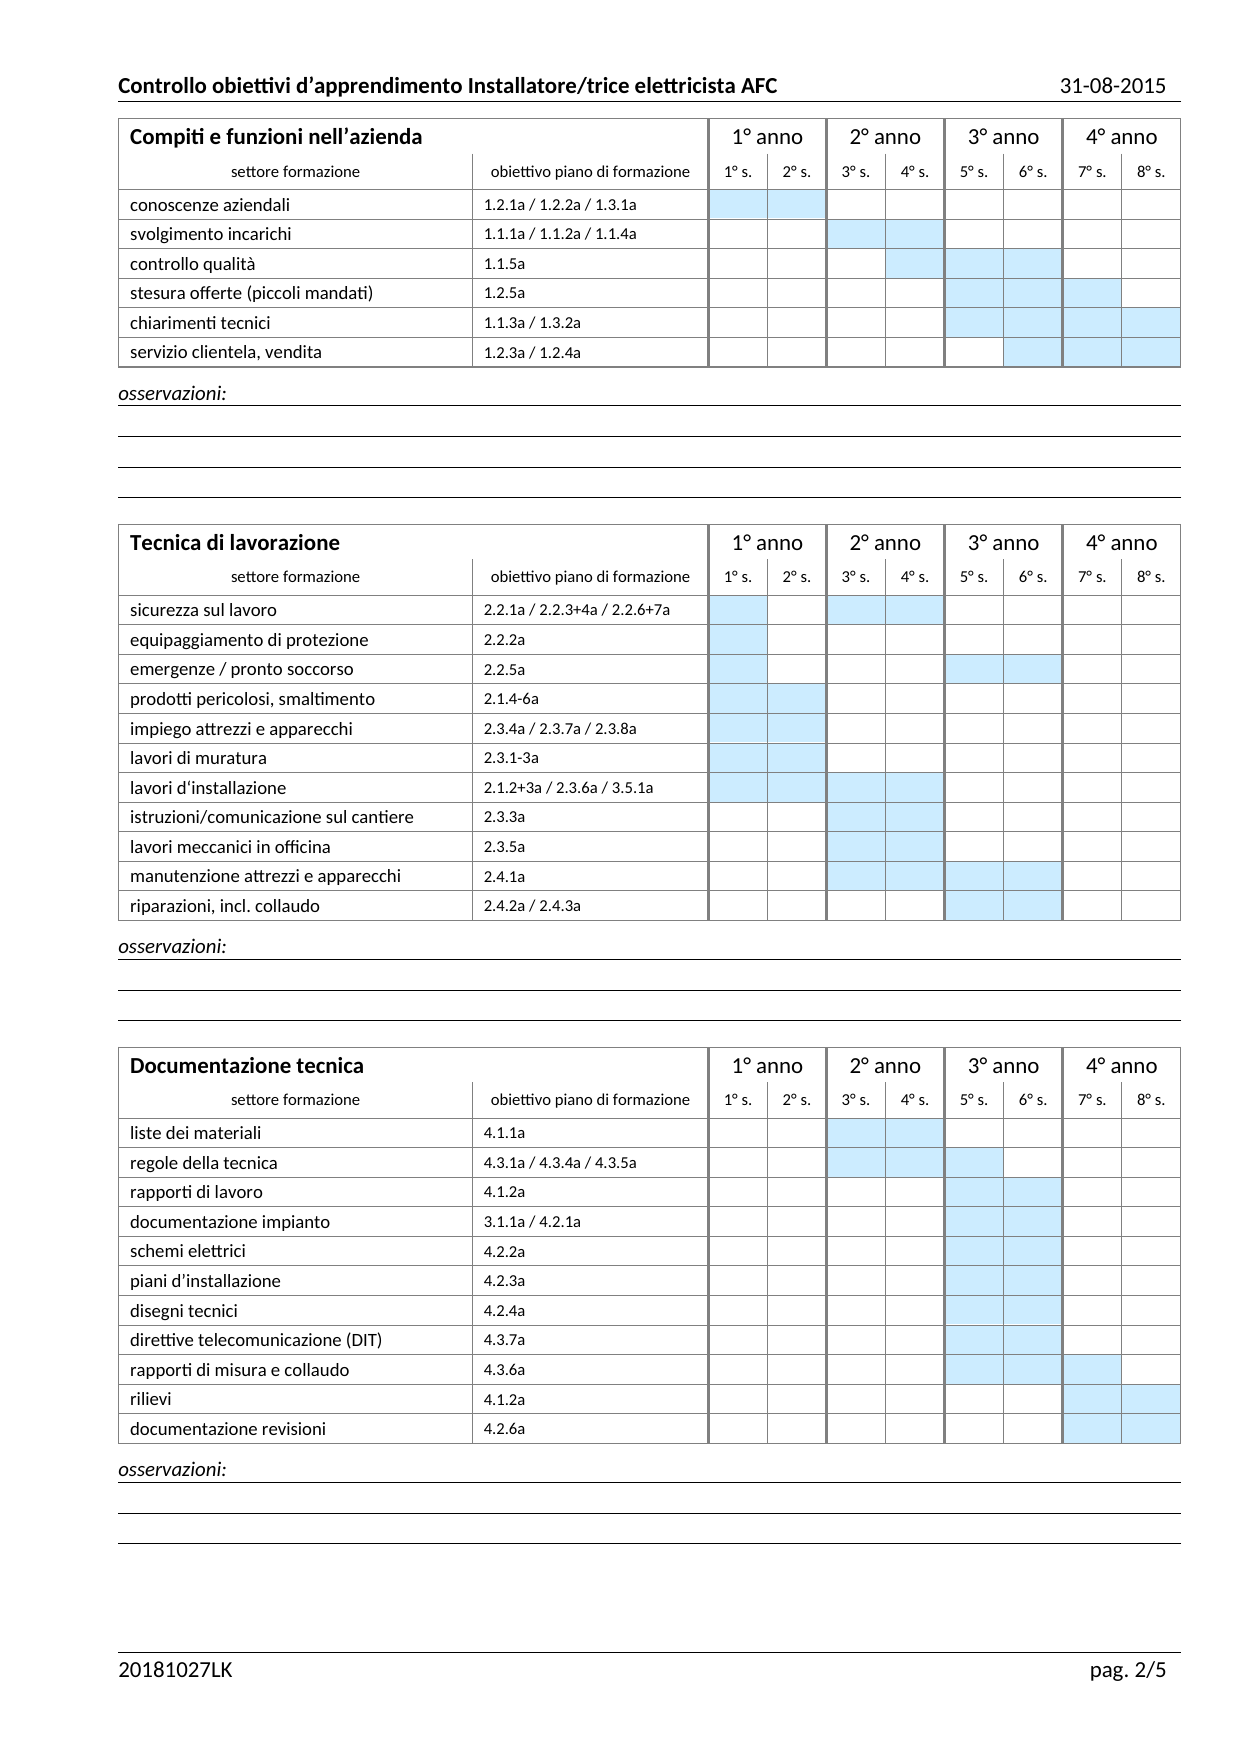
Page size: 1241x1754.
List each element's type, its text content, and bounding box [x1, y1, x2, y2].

table_cell equipaggiamento di protezione [119, 625, 472, 654]
table_cell [1064, 1326, 1121, 1354]
table_cell [710, 803, 767, 831]
table_cell [1064, 1296, 1121, 1324]
table_cell [828, 655, 885, 683]
table_header 1° anno [710, 1048, 825, 1082]
table_cell [886, 684, 943, 713]
table_cell 1.1.5a [473, 249, 707, 278]
table_cell [710, 773, 767, 802]
table_cell [946, 1266, 1003, 1295]
table_cell [1004, 891, 1061, 920]
table_cell [710, 1237, 767, 1265]
table_cell [768, 1296, 825, 1324]
table_cell 4° s. [886, 559, 943, 594]
table_cell [828, 625, 885, 654]
table_cell 3° s. [828, 559, 885, 594]
table_cell 1° s. [710, 559, 767, 594]
table_cell 5° s. [946, 559, 1003, 594]
table_cell [828, 1266, 885, 1295]
table_cell [1004, 1207, 1061, 1236]
table_cell [828, 684, 885, 713]
table_cell [828, 744, 885, 772]
table_cell [768, 1385, 825, 1413]
table_cell [1004, 1119, 1061, 1147]
table_cell [710, 832, 767, 861]
table_cell 3.1.1a / 4.2.1a [473, 1207, 707, 1236]
table_cell [828, 1237, 885, 1265]
table_cell [710, 655, 767, 683]
table_cell obiettivo piano di formazione [473, 1082, 707, 1117]
table_cell 6° s. [1004, 1082, 1061, 1117]
table_cell [1064, 338, 1121, 366]
table_cell [768, 1119, 825, 1147]
table_cell [886, 803, 943, 831]
table_header 2° anno [828, 119, 943, 153]
table_cell [946, 1207, 1003, 1236]
table_cell 2° s. [768, 559, 825, 594]
table_cell [1064, 773, 1121, 802]
table_cell [768, 1207, 825, 1236]
table_cell [946, 308, 1003, 337]
table_cell [768, 773, 825, 802]
table_cell [768, 338, 825, 366]
table_cell [710, 308, 767, 337]
table_cell 1° s. [710, 1082, 767, 1117]
table_cell 6° s. [1004, 154, 1061, 189]
table_cell 1.2.3a / 1.2.4a [473, 338, 707, 366]
table_cell rilievi [119, 1385, 472, 1413]
table_cell [946, 1237, 1003, 1265]
table_cell [886, 1326, 943, 1354]
table_cell schemi elettrici [119, 1237, 472, 1265]
table_cell rapporti di lavoro [119, 1178, 472, 1206]
table_cell 4.2.3a [473, 1266, 707, 1295]
table_cell [828, 803, 885, 831]
table_cell [1122, 308, 1180, 337]
table_cell [1004, 279, 1061, 307]
table_cell 2.2.1a / 2.2.3+4a / 2.2.6+7a [473, 596, 707, 624]
table_cell [710, 1326, 767, 1354]
table_cell riparazioni, incl. collaudo [119, 891, 472, 920]
table_cell [946, 596, 1003, 624]
table_cell [828, 832, 885, 861]
table_cell [1122, 773, 1180, 802]
table_header 2° anno [828, 525, 943, 559]
table_cell [710, 338, 767, 366]
table_cell [1004, 744, 1061, 772]
table_cell 3° s. [828, 154, 885, 189]
table_cell [1004, 625, 1061, 654]
table_cell [710, 684, 767, 713]
table_cell [1004, 1385, 1061, 1413]
table_cell [1004, 773, 1061, 802]
table_header 3° anno [946, 525, 1061, 559]
table_cell [886, 1148, 943, 1177]
table_cell 4.3.1a / 4.3.4a / 4.3.5a [473, 1148, 707, 1177]
table_cell [828, 279, 885, 307]
table_cell [1122, 803, 1180, 831]
table_cell [768, 862, 825, 890]
table_cell [828, 596, 885, 624]
table_cell [768, 625, 825, 654]
table_cell [828, 1148, 885, 1177]
table_header Compiti e funzioni nell’azienda [119, 119, 707, 153]
table_cell [1004, 1266, 1061, 1295]
table_cell [946, 1326, 1003, 1354]
table_cell [886, 744, 943, 772]
table_cell [1004, 1296, 1061, 1324]
table_cell [828, 190, 885, 218]
table_cell [886, 1296, 943, 1324]
table_cell chiarimenti tecnici [119, 308, 472, 337]
table_cell [710, 1385, 767, 1413]
table_cell 2.3.1-3a [473, 744, 707, 772]
table_cell [1122, 338, 1180, 366]
table_cell [886, 625, 943, 654]
table_cell [1004, 714, 1061, 742]
table_cell lavori d‘installazione [119, 773, 472, 802]
table_cell 1.1.1a / 1.1.2a / 1.1.4a [473, 220, 707, 248]
table_cell [1122, 684, 1180, 713]
text osservazioni: [118, 1456, 1181, 1482]
table_cell [768, 279, 825, 307]
table_header 1° anno [710, 119, 825, 153]
table_cell [828, 891, 885, 920]
table_cell [768, 891, 825, 920]
table_cell [710, 744, 767, 772]
table_cell 2.2.2a [473, 625, 707, 654]
text osservazioni: [118, 380, 1181, 405]
table_cell [1122, 1266, 1180, 1295]
table_cell 2.1.2+3a / 2.3.6a / 3.5.1a [473, 773, 707, 802]
table_cell [1122, 190, 1180, 218]
table_cell [710, 862, 767, 890]
table_cell 1.1.3a / 1.3.2a [473, 308, 707, 337]
table_cell [886, 1355, 943, 1384]
table_cell controllo qualità [119, 249, 472, 278]
table_cell sicurezza sul lavoro [119, 596, 472, 624]
table_cell 2.3.4a / 2.3.7a / 2.3.8a [473, 714, 707, 742]
table_cell 4° s. [886, 154, 943, 189]
table_cell [768, 744, 825, 772]
table_cell 2.1.4-6a [473, 684, 707, 713]
table_cell [946, 279, 1003, 307]
table_cell svolgimento incarichi [119, 220, 472, 248]
table_cell [1122, 279, 1180, 307]
table_cell [828, 1385, 885, 1413]
table_cell [1004, 249, 1061, 278]
table_cell obiettivo piano di formazione [473, 559, 707, 594]
table_cell [1122, 832, 1180, 861]
table_cell [710, 714, 767, 742]
table_cell [1122, 596, 1180, 624]
table_cell [768, 220, 825, 248]
table_cell 4.3.6a [473, 1355, 707, 1384]
table_cell [1064, 714, 1121, 742]
table_cell [768, 308, 825, 337]
table_cell [710, 249, 767, 278]
table_cell 7° s. [1064, 1082, 1121, 1117]
table_cell [1004, 1414, 1061, 1443]
table_cell [1122, 625, 1180, 654]
table_cell [1064, 1266, 1121, 1295]
table_cell [1064, 249, 1121, 278]
table_cell [828, 249, 885, 278]
table_cell [886, 596, 943, 624]
table_cell 1° s. [710, 154, 767, 189]
table_cell 1.2.5a [473, 279, 707, 307]
table_cell lavori meccanici in officina [119, 832, 472, 861]
table_cell [768, 714, 825, 742]
table_cell [946, 190, 1003, 218]
table_cell [1122, 1385, 1180, 1413]
table_cell [710, 625, 767, 654]
table_cell [1064, 279, 1121, 307]
table_cell [946, 655, 1003, 683]
table_cell [1064, 744, 1121, 772]
table_cell [1064, 1178, 1121, 1206]
table_cell [1004, 308, 1061, 337]
table_cell [946, 803, 1003, 831]
table_cell [1064, 1148, 1121, 1177]
table_cell regole della tecnica [119, 1148, 472, 1177]
table_cell [886, 1207, 943, 1236]
table_cell [1004, 1326, 1061, 1354]
table_cell lavori di muratura [119, 744, 472, 772]
table_cell [886, 338, 943, 366]
table_cell [946, 1148, 1003, 1177]
table_cell conoscenze aziendali [119, 190, 472, 218]
table_cell [1122, 714, 1180, 742]
table_header 4° anno [1064, 119, 1180, 153]
table_cell [1122, 1178, 1180, 1206]
table_cell [946, 1355, 1003, 1384]
table_cell rapporti di misura e collaudo [119, 1355, 472, 1384]
table_cell [828, 308, 885, 337]
table_cell liste dei materiali [119, 1119, 472, 1147]
table_cell 7° s. [1064, 154, 1121, 189]
table_cell [710, 1148, 767, 1177]
table_cell [768, 1178, 825, 1206]
table_cell [946, 744, 1003, 772]
table_cell [946, 684, 1003, 713]
table_cell [710, 1414, 767, 1443]
table_cell 4° s. [886, 1082, 943, 1117]
table_cell [828, 773, 885, 802]
table_cell [1122, 1207, 1180, 1236]
table_cell [1064, 190, 1121, 218]
table_cell [1004, 190, 1061, 218]
table_cell [1122, 1326, 1180, 1354]
table_cell [1122, 1119, 1180, 1147]
table_cell [1064, 1237, 1121, 1265]
table_cell [1064, 308, 1121, 337]
table_cell [946, 832, 1003, 861]
table_cell [768, 1355, 825, 1384]
table_cell 2.4.2a / 2.4.3a [473, 891, 707, 920]
table_cell settore formazione [119, 1082, 472, 1117]
table_cell [828, 1119, 885, 1147]
table_cell [946, 1414, 1003, 1443]
table_cell [1064, 1355, 1121, 1384]
table_cell [1004, 803, 1061, 831]
table_cell 4.2.2a [473, 1237, 707, 1265]
table_cell [886, 279, 943, 307]
table_cell [1122, 249, 1180, 278]
table_cell [1122, 1237, 1180, 1265]
table_cell documentazione impianto [119, 1207, 472, 1236]
table_cell [828, 1296, 885, 1324]
table_cell [886, 1385, 943, 1413]
table_cell [1064, 684, 1121, 713]
table_cell 4.1.2a [473, 1385, 707, 1413]
table_cell [1064, 220, 1121, 248]
table_cell [946, 1178, 1003, 1206]
table_cell [1064, 862, 1121, 890]
table_cell 2.2.5a [473, 655, 707, 683]
table_cell [1004, 1355, 1061, 1384]
table_cell obiettivo piano di formazione [473, 154, 707, 189]
table_cell emergenze / pronto soccorso [119, 655, 472, 683]
table_cell 4.1.1a [473, 1119, 707, 1147]
table_cell [828, 1326, 885, 1354]
table_header 2° anno [828, 1048, 943, 1082]
table_cell [886, 220, 943, 248]
table_cell 8° s. [1122, 559, 1180, 594]
table_cell manutenzione attrezzi e apparecchi [119, 862, 472, 890]
table_cell [946, 1119, 1003, 1147]
table_cell [768, 803, 825, 831]
table_cell [946, 891, 1003, 920]
table_cell [828, 1207, 885, 1236]
table_cell [946, 625, 1003, 654]
table_cell 2.3.5a [473, 832, 707, 861]
table_cell [1004, 684, 1061, 713]
table_cell [1004, 655, 1061, 683]
table_cell 2° s. [768, 1082, 825, 1117]
table_cell impiego attrezzi e apparecchi [119, 714, 472, 742]
table_cell [1122, 1414, 1180, 1443]
table_cell 7° s. [1064, 559, 1121, 594]
table_cell [886, 249, 943, 278]
table_cell [886, 1266, 943, 1295]
table_cell 4.2.4a [473, 1296, 707, 1324]
table_cell [1122, 1355, 1180, 1384]
table_cell 5° s. [946, 154, 1003, 189]
table_cell [710, 279, 767, 307]
table_cell stesura offerte (piccoli mandati) [119, 279, 472, 307]
table_cell [1122, 1148, 1180, 1177]
table_header 3° anno [946, 1048, 1061, 1082]
table_header 3° anno [946, 119, 1061, 153]
table_cell 8° s. [1122, 154, 1180, 189]
table_cell [946, 714, 1003, 742]
table_cell [1064, 596, 1121, 624]
table_cell [768, 684, 825, 713]
table_cell 4.3.7a [473, 1326, 707, 1354]
text osservazioni: [118, 933, 1181, 959]
table_cell [946, 862, 1003, 890]
table_cell [710, 1178, 767, 1206]
table_cell [710, 1119, 767, 1147]
table_cell [768, 832, 825, 861]
table_cell [710, 190, 767, 218]
table_cell 2.4.1a [473, 862, 707, 890]
table_cell [710, 1266, 767, 1295]
table_cell [768, 1414, 825, 1443]
table_cell [1064, 891, 1121, 920]
table_cell [1122, 655, 1180, 683]
table_cell prodotti pericolosi, smaltimento [119, 684, 472, 713]
table_cell [710, 596, 767, 624]
table_cell 3° s. [828, 1082, 885, 1117]
table_cell [886, 1237, 943, 1265]
table_header 4° anno [1064, 1048, 1180, 1082]
table_cell [1064, 1385, 1121, 1413]
table_cell [946, 1296, 1003, 1324]
table_cell istruzioni/comunicazione sul cantiere [119, 803, 472, 831]
table_cell [1122, 891, 1180, 920]
table_cell [1004, 1148, 1061, 1177]
table_cell [768, 655, 825, 683]
table_cell 6° s. [1004, 559, 1061, 594]
table_cell [946, 220, 1003, 248]
table_header Documentazione tecnica [119, 1048, 707, 1082]
table_cell [1004, 1178, 1061, 1206]
table_cell [1122, 220, 1180, 248]
table_cell [1064, 655, 1121, 683]
table_cell [886, 862, 943, 890]
table_cell [768, 1148, 825, 1177]
table_cell [768, 1326, 825, 1354]
table_cell direttive telecomunicazione (DIT) [119, 1326, 472, 1354]
table_cell [886, 655, 943, 683]
table_cell 5° s. [946, 1082, 1003, 1117]
table_header 1° anno [710, 525, 825, 559]
table_cell [1004, 220, 1061, 248]
table_cell [886, 1414, 943, 1443]
table_cell [1064, 832, 1121, 861]
table_cell [1004, 596, 1061, 624]
table_header Tecnica di lavorazione [119, 525, 707, 559]
table_cell [1064, 1119, 1121, 1147]
table_cell disegni tecnici [119, 1296, 472, 1324]
table_cell [710, 1355, 767, 1384]
table_cell 8° s. [1122, 1082, 1180, 1117]
table_cell [886, 832, 943, 861]
table_cell documentazione revisioni [119, 1414, 472, 1443]
table_cell [946, 338, 1003, 366]
table_cell [710, 891, 767, 920]
table_cell [886, 1178, 943, 1206]
table_cell [1064, 1414, 1121, 1443]
table_cell [886, 891, 943, 920]
table_cell 2° s. [768, 154, 825, 189]
table_cell [886, 1119, 943, 1147]
table_cell [886, 714, 943, 742]
table_cell 4.1.2a [473, 1178, 707, 1206]
table_cell [1122, 744, 1180, 772]
table_cell [710, 1296, 767, 1324]
table_cell [710, 220, 767, 248]
table_cell [1122, 1296, 1180, 1324]
table_cell [828, 1178, 885, 1206]
table_cell [828, 338, 885, 366]
table_cell [828, 714, 885, 742]
table_header 4° anno [1064, 525, 1180, 559]
table_cell [828, 220, 885, 248]
table_cell [768, 1237, 825, 1265]
table_cell [1064, 625, 1121, 654]
table_cell [1004, 1237, 1061, 1265]
table_cell [886, 773, 943, 802]
table_cell [1064, 803, 1121, 831]
table_cell 2.3.3a [473, 803, 707, 831]
table_cell [1064, 1207, 1121, 1236]
table_cell [946, 249, 1003, 278]
table_cell [768, 249, 825, 278]
table_cell 1.2.1a / 1.2.2a / 1.3.1a [473, 190, 707, 218]
table_cell [710, 1207, 767, 1236]
table_cell piani d’installazione [119, 1266, 472, 1295]
table_cell settore formazione [119, 559, 472, 594]
table_cell [768, 190, 825, 218]
table_cell [1122, 862, 1180, 890]
table_cell [1004, 338, 1061, 366]
table_cell [946, 1385, 1003, 1413]
table_cell [828, 1355, 885, 1384]
table_cell [768, 596, 825, 624]
table_cell [1004, 862, 1061, 890]
table_cell [1004, 832, 1061, 861]
table_cell settore formazione [119, 154, 472, 189]
table_cell [886, 190, 943, 218]
table_cell servizio clientela, vendita [119, 338, 472, 366]
table_cell [886, 308, 943, 337]
table_cell 4.2.6a [473, 1414, 707, 1443]
table_cell [768, 1266, 825, 1295]
table_cell [828, 862, 885, 890]
table_cell [828, 1414, 885, 1443]
table_cell [946, 773, 1003, 802]
